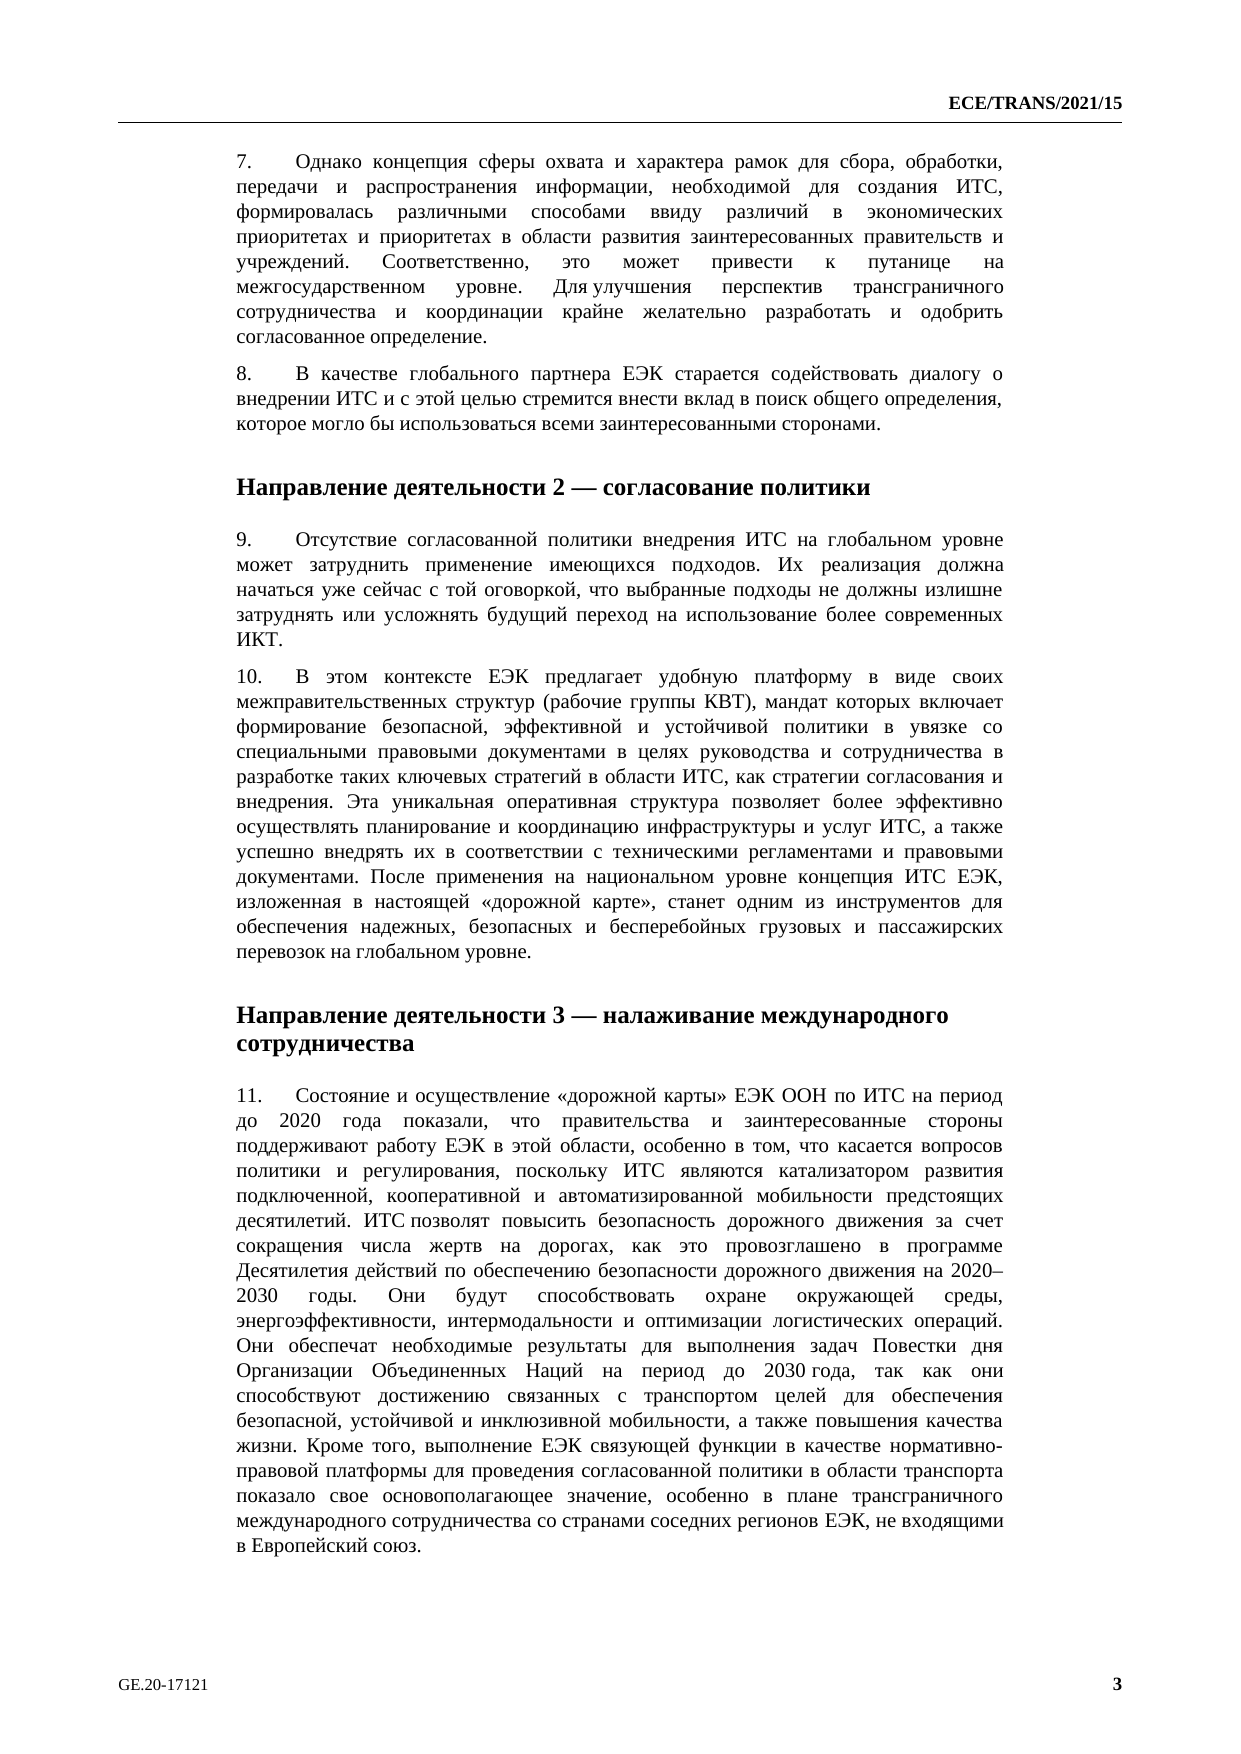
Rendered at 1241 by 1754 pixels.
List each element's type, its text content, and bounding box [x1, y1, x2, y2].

text 8. В качестве глобального партнера ЕЭК старается содействовать диалогу о внедрении ИТС и с этой целью стремится внести вклад в поиск общего определения, которое могло бы использоваться всеми заинтересованными сторонами. [236, 360, 1004, 435]
text 10. В этом контексте ЕЭК предлагает удобную платформу в виде своих межправительственных структур (рабочие группы КВТ), мандат которых включает формирование безопасной, эффективной и устойчивой политики в увязке со специальными правовыми документами в целях руководства и сотрудничества в разработке таких ключевых стратегий в области ИТС, как стратегии согласования и внедрения. Эта уникальная оперативная структура позволяет более эффективно осуществлять планирование и координацию инфраструктуры и услуг ИТС, а также успешно внедрять их в соответствии с техническими регламентами и правовыми документами. После применения на национальном уровне концепция ИТС ЕЭК, изложенная в настоящей «дорожной карте», станет одним из инструментов для обеспечения надежных, безопасных и бесперебойных грузовых и пассажирских перевозок на глобальном уровне. [236, 663, 1004, 963]
text 7. Однако концепция сферы охвата и характера рамок для сбора, обработки, передачи и распространения информации, необходимой для создания ИТС, формировалась различными способами ввиду различий в экономических приоритетах и приоритетах в области развития заинтересованных правительств и учреждений. Соответственно, это может привести к путанице на межгосударственном уровне. Для улучшения перспектив трансграничного сотрудничества и координации крайне желательно разработать и одобрить согласованное определение. [236, 148, 1004, 348]
text Направление деятельности 2 — согласование политики [118, 473, 1004, 501]
text 11. Состояние и осуществление «дорожной карты» ЕЭК ООН по ИТС на период до 2020 года показали, что правительства и заинтересованные стороны поддерживают работу ЕЭК в этой области, особенно в том, что касается вопросов политики и регулирования, поскольку ИТС являются катализатором развития подключенной, кооперативной и автоматизированной мобильности предстоящих десятилетий. ИТС позволят повысить безопасность дорожного движения за счет сокращения числа жертв на дорогах, как это провозглашено в программе Десятилетия действий по обеспечению безопасности дорожного движения на 2020–2030 годы. Они будут способствовать охране окружающей среды, энергоэффективности, интермодальности и оптимизации логистических операций. Они обеспечат необходимые результаты для выполнения задач Повестки дня Организации Объединенных Наций на период до 2030 года, так как они способствуют достижению связанных с транспортом целей для обеспечения безопасной, устойчивой и инклюзивной мобильности, а также повышения качества жизни. Кроме того, выполнение ЕЭК связующей функции в качестве нормативно-правовой платформы для проведения согласованной политики в области транспорта показало свое основополагающее значение, особенно в плане трансграничного международного сотрудничества со странами соседних регионов ЕЭК, не входящими в Европейский союз. [236, 1082, 1004, 1557]
text 9. Отсутствие согласованной политики внедрения ИТС на глобальном уровне может затруднить применение имеющихся подходов. Их реализация должна начаться уже сейчас с той оговоркой, что выбранные подходы не должны излишне затруднять или усложнять будущий переход на использование более современных ИКТ. [236, 526, 1004, 651]
text Направление деятельности 3 — налаживание международного сотрудничества [118, 1001, 1004, 1057]
